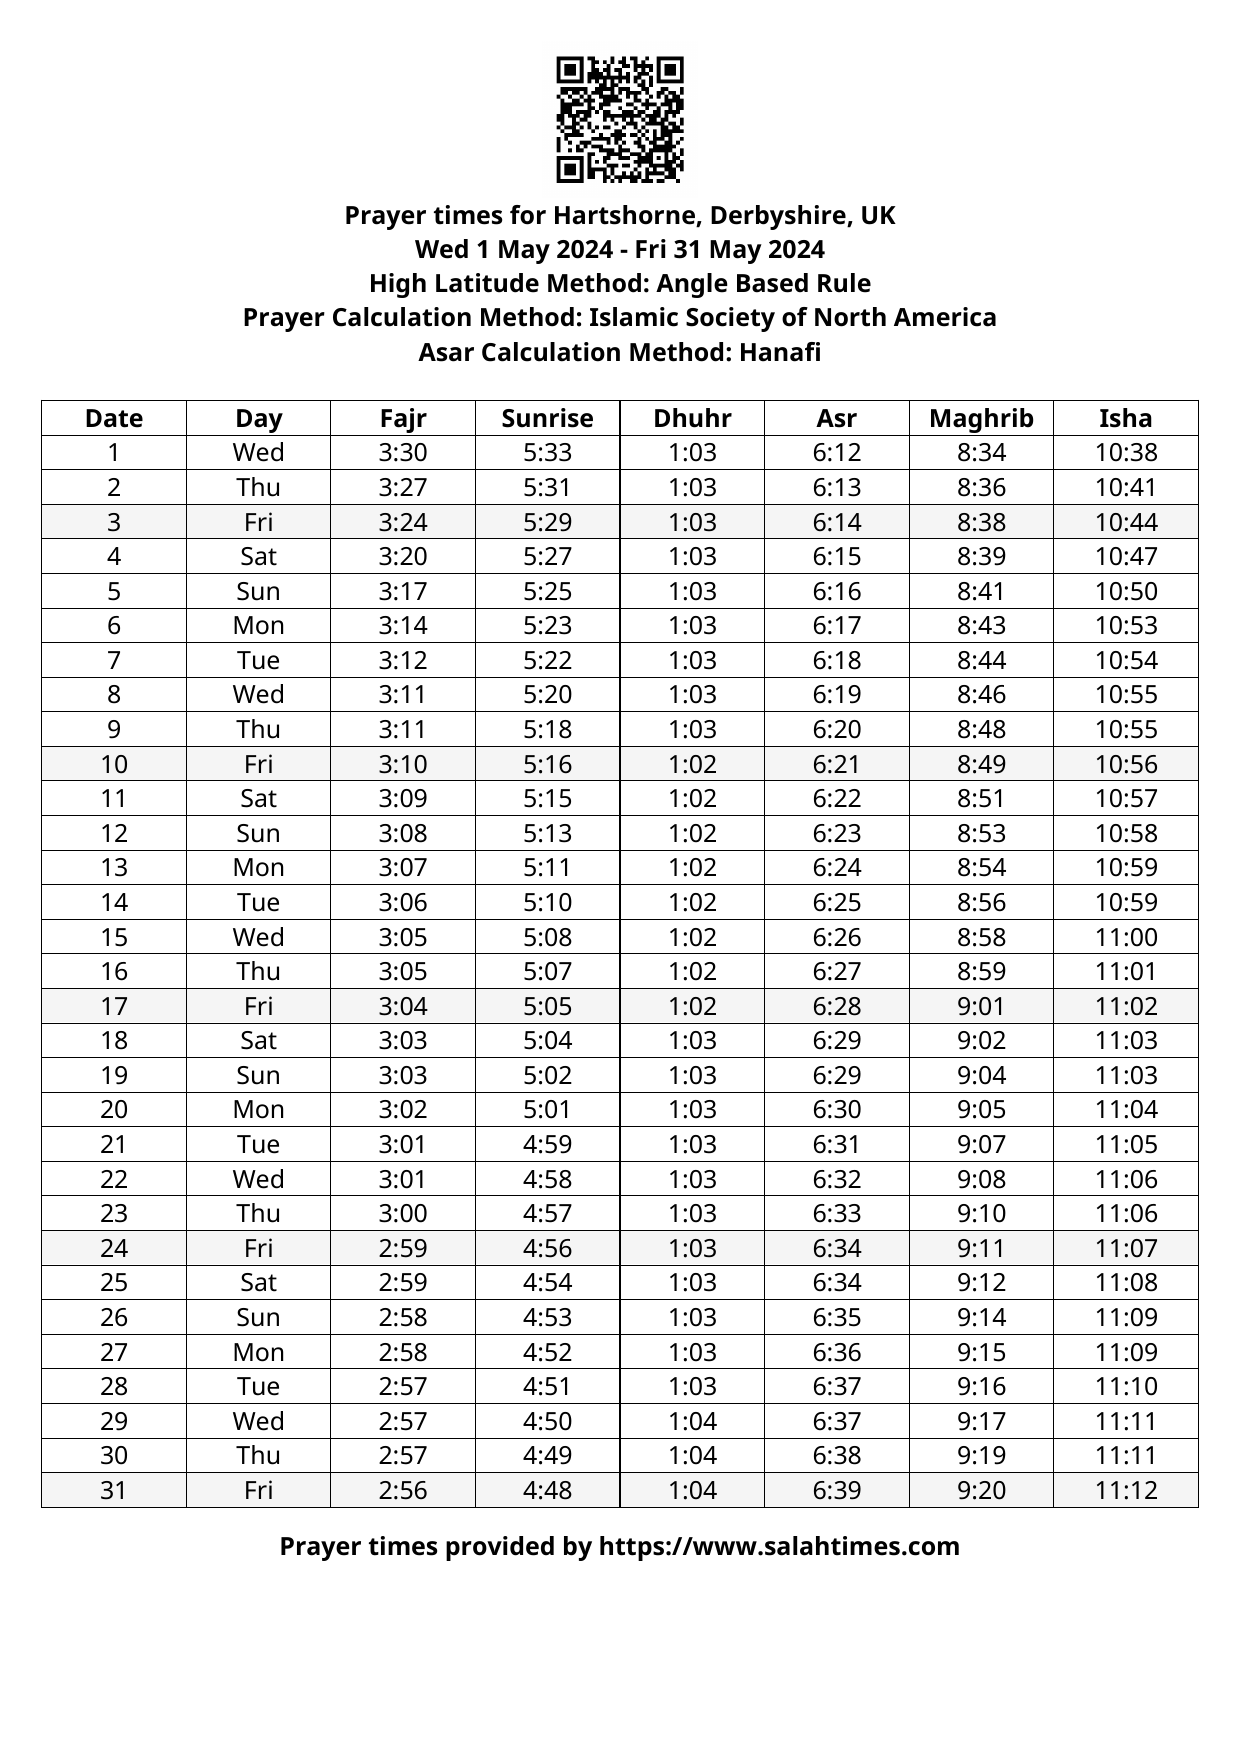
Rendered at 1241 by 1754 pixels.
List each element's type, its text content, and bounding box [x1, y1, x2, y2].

table_cell 5:33 [476, 436, 619, 469]
table_cell Mon [187, 1093, 330, 1126]
table_cell 7 [42, 643, 186, 677]
table_cell Wed [187, 678, 330, 711]
table_cell 6:15 [765, 539, 909, 573]
table_cell 10:56 [1054, 747, 1198, 780]
table_cell 4:59 [476, 1127, 619, 1161]
table_cell 5:01 [476, 1093, 619, 1126]
table_cell 5:13 [476, 816, 619, 849]
table_cell 1:02 [621, 920, 764, 953]
table_cell 11:09 [1054, 1300, 1198, 1334]
table_cell Tue [187, 1127, 330, 1161]
table_cell 1:02 [621, 989, 764, 1022]
table_cell 1:03 [621, 1231, 764, 1264]
text Prayer Calculation Method: Islamic Society of North America [42, 300, 1198, 334]
table_cell 5:08 [476, 920, 619, 953]
table_cell Sun [187, 1300, 330, 1334]
table_cell Sat [187, 539, 330, 573]
table_cell 6:33 [765, 1196, 909, 1230]
table_cell 26 [42, 1300, 186, 1334]
table_cell 9:19 [910, 1439, 1053, 1472]
table_cell Fri [187, 1231, 330, 1264]
table_cell 11:06 [1054, 1162, 1198, 1195]
table_cell 6:16 [765, 574, 909, 607]
table_cell 24 [42, 1231, 186, 1264]
table_cell 11:00 [1054, 920, 1198, 953]
table_cell 3:30 [331, 436, 475, 469]
table_cell 5:16 [476, 747, 619, 780]
table_cell 9:11 [910, 1231, 1053, 1264]
table_cell 8:56 [910, 885, 1053, 919]
table_cell 1:03 [621, 1335, 764, 1368]
table_cell 5:29 [476, 505, 619, 538]
table_cell 10:41 [1054, 470, 1198, 504]
table_cell Fri [187, 1473, 330, 1507]
table_cell 15 [42, 920, 186, 953]
table_cell 9:17 [910, 1404, 1053, 1437]
table_cell 5 [42, 574, 186, 607]
table_header Fajr [331, 401, 475, 434]
table_cell 1:02 [621, 851, 764, 884]
table_cell 3:17 [331, 574, 475, 607]
text Prayer times provided by https://www.salahtimes.com [42, 1528, 1198, 1563]
table_cell 9:07 [910, 1127, 1053, 1161]
table_cell 5:22 [476, 643, 619, 677]
table_cell 3:04 [331, 989, 475, 1022]
table_cell 30 [42, 1439, 186, 1472]
table_cell 3:27 [331, 470, 475, 504]
table_cell 3:14 [331, 609, 475, 642]
table_cell 3:00 [331, 1196, 475, 1230]
table_cell 1:03 [621, 505, 764, 538]
table_cell 1:02 [621, 781, 764, 815]
table_cell 8:41 [910, 574, 1053, 607]
table_cell Tue [187, 643, 330, 677]
table_cell 6:31 [765, 1127, 909, 1161]
table_cell 5:18 [476, 712, 619, 746]
table_cell Wed [187, 920, 330, 953]
table_cell 9 [42, 712, 186, 746]
table_cell 8:44 [910, 643, 1053, 677]
table_cell 1:02 [621, 747, 764, 780]
table_cell 5:23 [476, 609, 619, 642]
table_cell Sun [187, 1058, 330, 1092]
table_header Asr [765, 401, 909, 434]
table_cell 4:54 [476, 1266, 619, 1299]
text Wed 1 May 2024 - Fri 31 May 2024 [42, 232, 1198, 266]
table_cell 8:34 [910, 436, 1053, 469]
table_cell 1:03 [621, 609, 764, 642]
table_cell 4:52 [476, 1335, 619, 1368]
table_cell 3:09 [331, 781, 475, 815]
table_cell 3:07 [331, 851, 475, 884]
table_cell 1:03 [621, 1196, 764, 1230]
table_cell 9:15 [910, 1335, 1053, 1368]
text High Latitude Method: Angle Based Rule [42, 266, 1198, 300]
table_cell 2:58 [331, 1300, 475, 1334]
table_cell Mon [187, 851, 330, 884]
table_cell 5:05 [476, 989, 619, 1022]
table_cell 3:10 [331, 747, 475, 780]
table_cell 8:48 [910, 712, 1053, 746]
table_cell 6:12 [765, 436, 909, 469]
table_cell Sat [187, 1266, 330, 1299]
table_cell 1:03 [621, 539, 764, 573]
table_cell 10:57 [1054, 781, 1198, 815]
table_cell 4 [42, 539, 186, 573]
table_cell 6:37 [765, 1404, 909, 1437]
table_cell 5:07 [476, 954, 619, 988]
table_cell 3:02 [331, 1093, 475, 1126]
table_cell 6:29 [765, 1058, 909, 1092]
table_cell 10 [42, 747, 186, 780]
table_cell 10:54 [1054, 643, 1198, 677]
table_cell 1:02 [621, 816, 764, 849]
table_cell Sat [187, 781, 330, 815]
table_cell 3:24 [331, 505, 475, 538]
table_cell 8:43 [910, 609, 1053, 642]
table_cell 3:03 [331, 1058, 475, 1092]
table_cell 9:08 [910, 1162, 1053, 1195]
table_cell 1:04 [621, 1404, 764, 1437]
table_cell Fri [187, 989, 330, 1022]
table_cell 10:47 [1054, 539, 1198, 573]
table_cell 11:06 [1054, 1196, 1198, 1230]
table_cell 13 [42, 851, 186, 884]
table_cell 11 [42, 781, 186, 815]
table_cell 2:57 [331, 1439, 475, 1472]
table_cell 5:27 [476, 539, 619, 573]
table_cell 11:12 [1054, 1473, 1198, 1507]
table_cell 12 [42, 816, 186, 849]
table_cell 6:32 [765, 1162, 909, 1195]
table_cell 3:12 [331, 643, 475, 677]
table_cell 10:55 [1054, 712, 1198, 746]
table_cell Fri [187, 505, 330, 538]
table_cell 6:13 [765, 470, 909, 504]
table_cell 8:54 [910, 851, 1053, 884]
table_cell 9:01 [910, 989, 1053, 1022]
table_cell 11:01 [1054, 954, 1198, 988]
table_cell 1:03 [621, 1058, 764, 1092]
table_header Date [42, 401, 186, 434]
table_cell 11:08 [1054, 1266, 1198, 1299]
table_cell 3:05 [331, 954, 475, 988]
table_cell Thu [187, 470, 330, 504]
table_cell 11:09 [1054, 1335, 1198, 1368]
table_cell 1:03 [621, 678, 764, 711]
table_cell 18 [42, 1024, 186, 1057]
table_cell Sun [187, 816, 330, 849]
table_cell 6:27 [765, 954, 909, 988]
table_cell 1:03 [621, 1127, 764, 1161]
table_cell 6:28 [765, 989, 909, 1022]
table_cell 4:49 [476, 1439, 619, 1472]
table_cell 6:20 [765, 712, 909, 746]
table_cell 8:59 [910, 954, 1053, 988]
table_cell 4:51 [476, 1369, 619, 1403]
table_cell Wed [187, 1404, 330, 1437]
table_cell 5:02 [476, 1058, 619, 1092]
table_cell 3:01 [331, 1127, 475, 1161]
table_cell 11:03 [1054, 1024, 1198, 1057]
table_cell 2:58 [331, 1335, 475, 1368]
table_cell Wed [187, 436, 330, 469]
picture [542, 41, 699, 198]
table_header Maghrib [910, 401, 1053, 434]
table_cell Thu [187, 954, 330, 988]
table_cell 1:03 [621, 712, 764, 746]
table_cell 31 [42, 1473, 186, 1507]
table_cell 6:14 [765, 505, 909, 538]
table_cell 10:58 [1054, 816, 1198, 849]
table_cell 1:03 [621, 436, 764, 469]
table_cell 5:04 [476, 1024, 619, 1057]
table_cell 1 [42, 436, 186, 469]
table_cell Tue [187, 885, 330, 919]
table_cell 20 [42, 1093, 186, 1126]
table_header Day [187, 401, 330, 434]
table_cell 11:03 [1054, 1058, 1198, 1092]
table_cell 5:25 [476, 574, 619, 607]
table_cell 10:44 [1054, 505, 1198, 538]
table_cell 21 [42, 1127, 186, 1161]
table_cell 9:10 [910, 1196, 1053, 1230]
table_cell 11:05 [1054, 1127, 1198, 1161]
table_cell 4:50 [476, 1404, 619, 1437]
table_cell 2:59 [331, 1231, 475, 1264]
table_cell 6:26 [765, 920, 909, 953]
table_cell 8:46 [910, 678, 1053, 711]
table_cell 8:36 [910, 470, 1053, 504]
table_cell Thu [187, 1196, 330, 1230]
table_cell 5:10 [476, 885, 619, 919]
table_cell 17 [42, 989, 186, 1022]
table_cell 6:39 [765, 1473, 909, 1507]
table_cell 29 [42, 1404, 186, 1437]
table_cell 2:56 [331, 1473, 475, 1507]
table_cell 10:53 [1054, 609, 1198, 642]
table_cell Wed [187, 1162, 330, 1195]
table_cell 11:11 [1054, 1439, 1198, 1472]
table_cell 5:11 [476, 851, 619, 884]
table_cell 1:03 [621, 1093, 764, 1126]
table_cell 11:11 [1054, 1404, 1198, 1437]
table_cell 3:11 [331, 712, 475, 746]
table_cell Sat [187, 1024, 330, 1057]
table_cell 10:59 [1054, 851, 1198, 884]
table_cell 5:31 [476, 470, 619, 504]
table_header Dhuhr [621, 401, 764, 434]
table_cell 11:10 [1054, 1369, 1198, 1403]
table_cell 3:11 [331, 678, 475, 711]
table_cell 19 [42, 1058, 186, 1092]
table_cell 6:23 [765, 816, 909, 849]
table_cell 22 [42, 1162, 186, 1195]
table_cell 1:03 [621, 1300, 764, 1334]
table_cell 6:35 [765, 1300, 909, 1334]
table_cell 9:20 [910, 1473, 1053, 1507]
table_cell 14 [42, 885, 186, 919]
table_cell 1:03 [621, 470, 764, 504]
table_cell 8:58 [910, 920, 1053, 953]
table_cell 6:25 [765, 885, 909, 919]
table_cell 6:34 [765, 1266, 909, 1299]
table_header Isha [1054, 401, 1198, 434]
table_cell 3:03 [331, 1024, 475, 1057]
table_cell 23 [42, 1196, 186, 1230]
table_cell 11:07 [1054, 1231, 1198, 1264]
table_cell 1:03 [621, 1162, 764, 1195]
table_cell 10:38 [1054, 436, 1198, 469]
table_cell 6:24 [765, 851, 909, 884]
table_cell 5:20 [476, 678, 619, 711]
table_cell 10:59 [1054, 885, 1198, 919]
table_cell 1:04 [621, 1439, 764, 1472]
table_cell 1:03 [621, 1266, 764, 1299]
table_cell 9:04 [910, 1058, 1053, 1092]
table_cell 8:53 [910, 816, 1053, 849]
table_cell 9:02 [910, 1024, 1053, 1057]
table_cell 8:38 [910, 505, 1053, 538]
table_cell 1:02 [621, 885, 764, 919]
table_cell Mon [187, 609, 330, 642]
table_cell Sun [187, 574, 330, 607]
table_cell 6:29 [765, 1024, 909, 1057]
table_cell 1:03 [621, 643, 764, 677]
table_cell 6 [42, 609, 186, 642]
table_cell 4:48 [476, 1473, 619, 1507]
table_cell 6:18 [765, 643, 909, 677]
table_cell Thu [187, 1439, 330, 1472]
table_cell 4:53 [476, 1300, 619, 1334]
table_cell 2:57 [331, 1369, 475, 1403]
table_cell 11:02 [1054, 989, 1198, 1022]
table_cell 3:05 [331, 920, 475, 953]
table_cell 2:57 [331, 1404, 475, 1437]
table_cell 8:51 [910, 781, 1053, 815]
table_cell 6:21 [765, 747, 909, 780]
table_cell 27 [42, 1335, 186, 1368]
table_cell 9:14 [910, 1300, 1053, 1334]
table_cell Fri [187, 747, 330, 780]
table_header Sunrise [476, 401, 619, 434]
text Prayer times for Hartshorne, Derbyshire, UK [42, 198, 1198, 232]
table_cell 8:39 [910, 539, 1053, 573]
table_cell 25 [42, 1266, 186, 1299]
table_cell Tue [187, 1369, 330, 1403]
table_cell 1:04 [621, 1473, 764, 1507]
table_cell 9:05 [910, 1093, 1053, 1126]
table_cell 5:15 [476, 781, 619, 815]
table_cell 6:19 [765, 678, 909, 711]
table_cell 3:20 [331, 539, 475, 573]
table_cell 11:04 [1054, 1093, 1198, 1126]
table_cell 2 [42, 470, 186, 504]
table_cell 10:55 [1054, 678, 1198, 711]
table_cell Mon [187, 1335, 330, 1368]
table_cell 6:36 [765, 1335, 909, 1368]
table_cell 16 [42, 954, 186, 988]
table_cell 8:49 [910, 747, 1053, 780]
table_cell 9:12 [910, 1266, 1053, 1299]
table_cell 3 [42, 505, 186, 538]
table_cell 4:56 [476, 1231, 619, 1264]
table_cell 6:17 [765, 609, 909, 642]
table_cell 10:50 [1054, 574, 1198, 607]
table_cell 1:03 [621, 1369, 764, 1403]
text Asar Calculation Method: Hanafi [42, 334, 1198, 368]
table_cell 3:06 [331, 885, 475, 919]
table_cell 6:22 [765, 781, 909, 815]
table_cell 4:57 [476, 1196, 619, 1230]
table_cell 6:38 [765, 1439, 909, 1472]
table_cell Thu [187, 712, 330, 746]
table_cell 1:03 [621, 1024, 764, 1057]
table_cell 6:37 [765, 1369, 909, 1403]
table_cell 3:08 [331, 816, 475, 849]
table_cell 2:59 [331, 1266, 475, 1299]
table_cell 28 [42, 1369, 186, 1403]
table_cell 9:16 [910, 1369, 1053, 1403]
table_cell 1:02 [621, 954, 764, 988]
table_cell 6:34 [765, 1231, 909, 1264]
table_cell 8 [42, 678, 186, 711]
table_cell 3:01 [331, 1162, 475, 1195]
table_cell 1:03 [621, 574, 764, 607]
table_cell 4:58 [476, 1162, 619, 1195]
table_cell 6:30 [765, 1093, 909, 1126]
